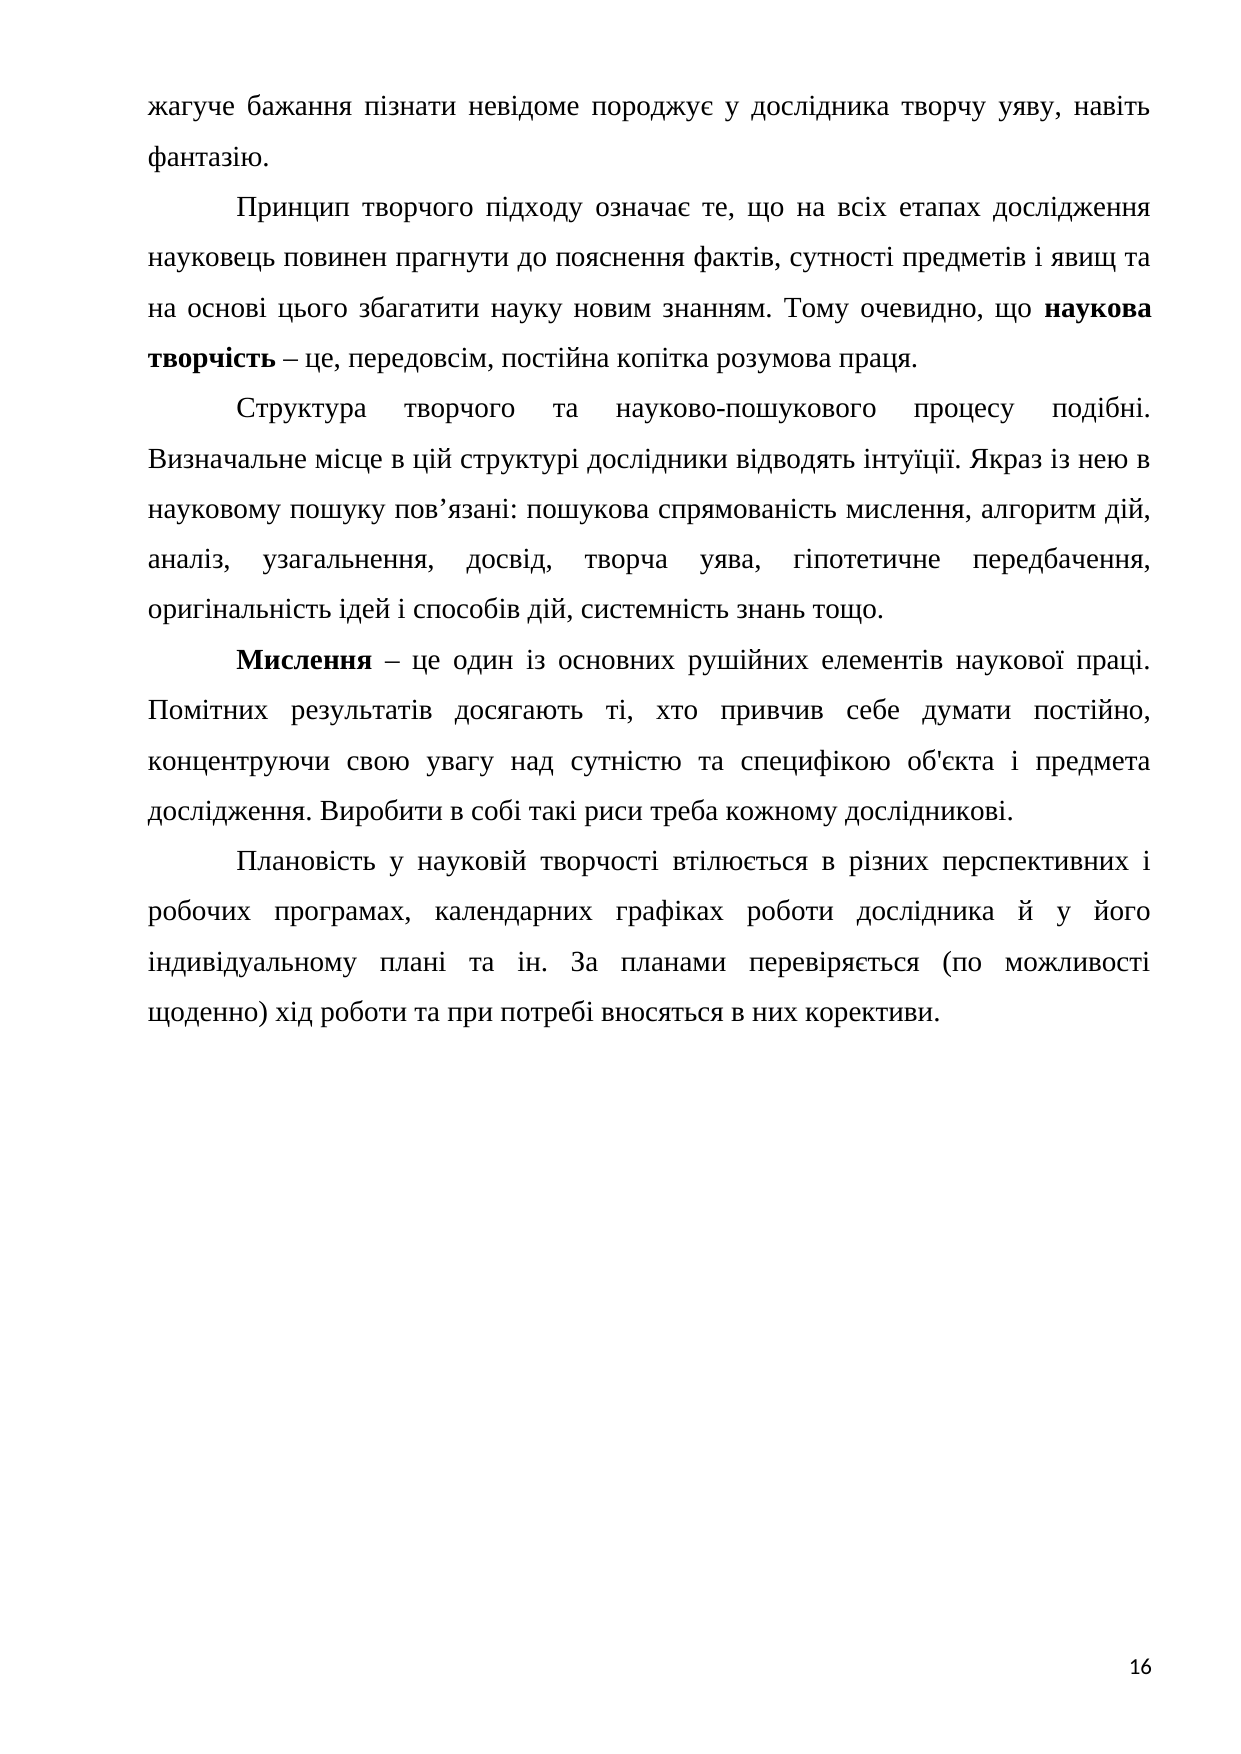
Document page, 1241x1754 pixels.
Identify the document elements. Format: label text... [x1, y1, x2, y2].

text Плановість у науковій творчості втілюється в різних перспективних і робочих програмах, календарних графіках роботи дослідника й у його індивідуальному плані та ін. За планами перевіряється (по можливості щоденно) хід роботи та при потребі вносяться в них корективи. [148, 843, 1152, 1028]
text Принцип творчого підходу означає те, що на всіх етапах дослідження науковець повинен прагнути до пояснення фактів, сутності предметів і явищ та на основі цього збагатити науку новим знанням. Тому очевидно, що наукова творчість ‒ це, передовсім, постійна копітка розумова праця. [148, 189, 1152, 374]
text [148, 88, 1152, 172]
text Структура творчого та науково-пошукового процесу подібні. Визначальне місце в цій структурі дослідники відводять інтуїції. Якраз із нею в науковому пошуку повʼязані: пошукова спрямованість мислення, алгоритм дій, аналіз, узагальнення, досвід, творча уява, гіпотетичне передбачення, оригінальність ідей і способів дій, системність знань тощо. [148, 390, 1152, 625]
text Мислення ‒ це один із основних рушійних елементів наукової праці. Помітних результатів досягають ті, хто привчив себе думати постійно, концентруючи свою увагу над сутністю та специфікою об'єкта і предмета дослідження. Виробити в собі такі риси треба кожному дослідникові. [148, 642, 1152, 826]
